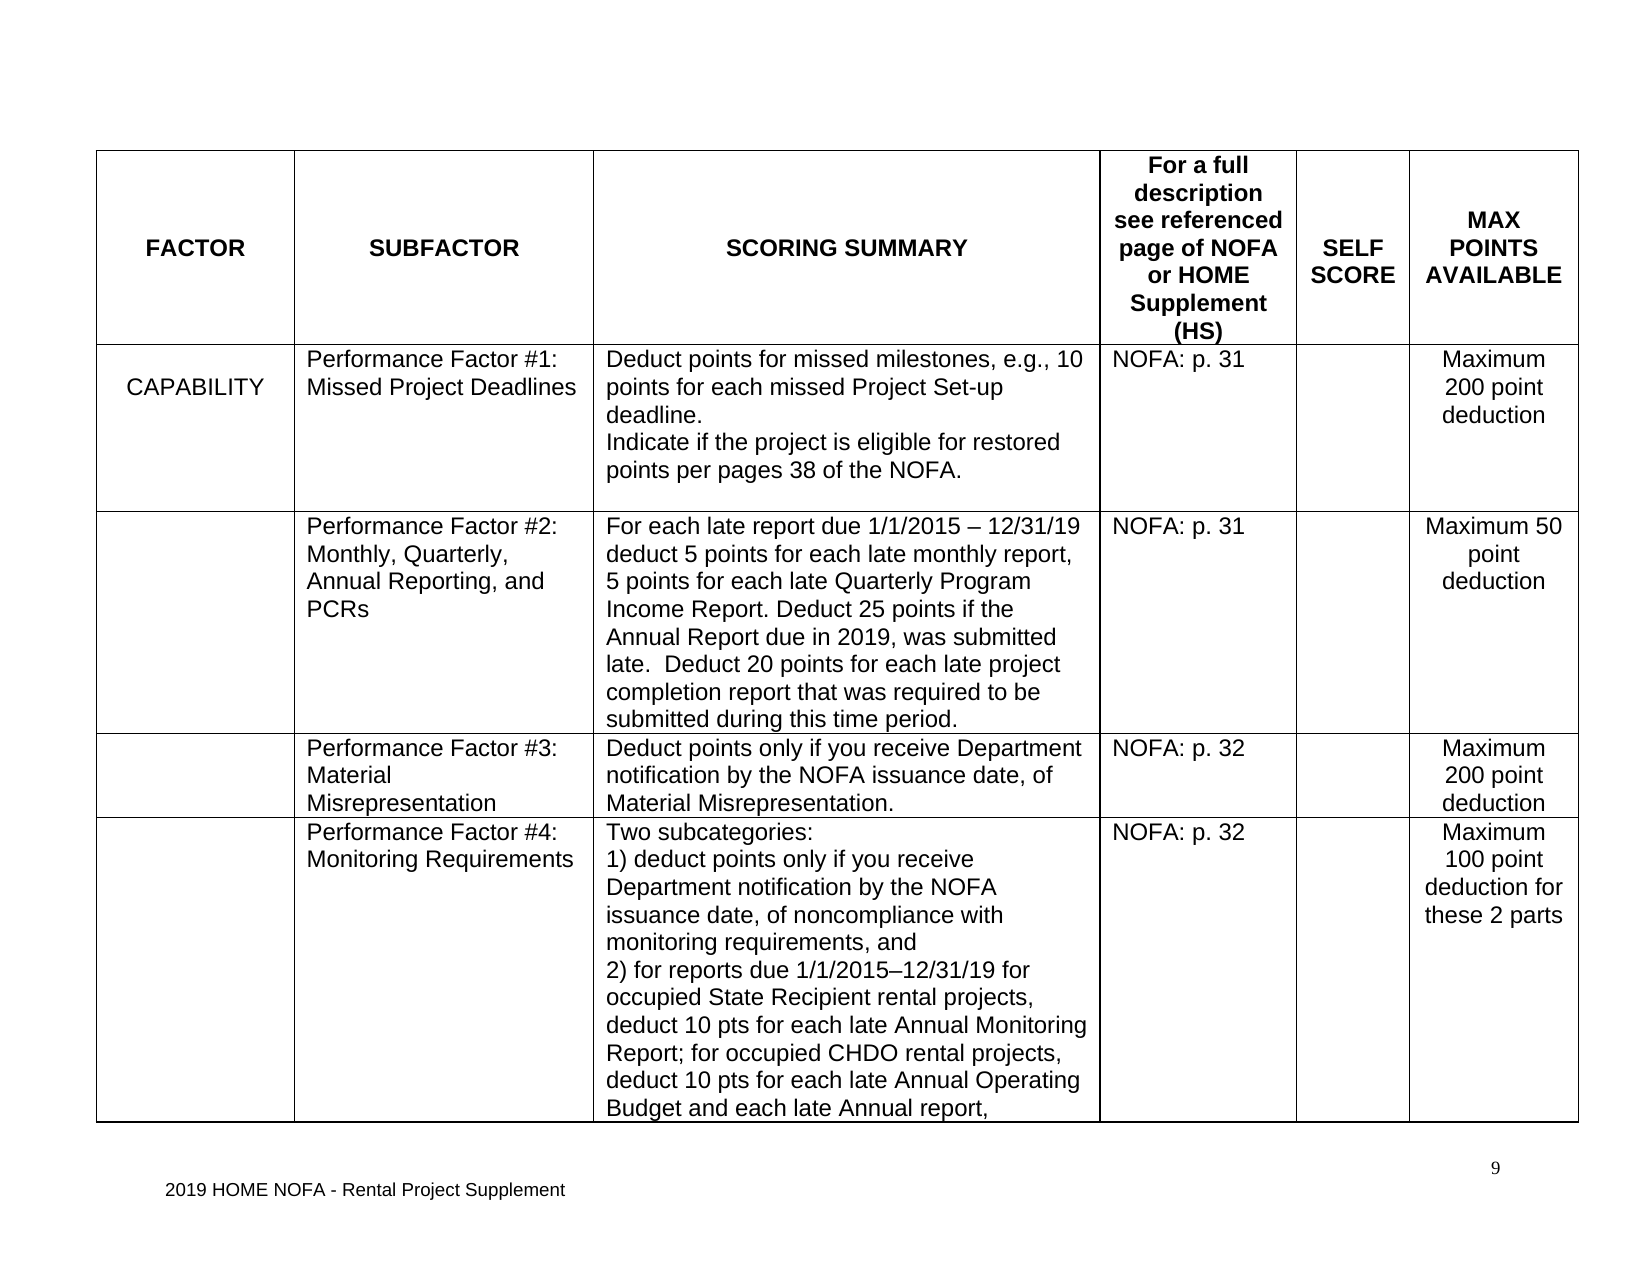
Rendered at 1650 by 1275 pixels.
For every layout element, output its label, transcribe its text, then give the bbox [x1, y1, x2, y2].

table_cell Maximum 50 point deduction [1410, 512, 1578, 733]
table_cell Maximum 200 point deduction [1410, 345, 1578, 511]
table_cell NOFA: p. 31 [1101, 512, 1296, 733]
table_cell [1297, 818, 1409, 1121]
table_cell Performance Factor #2: Monthly, Quarterly, Annual Reporting, and PCRs [295, 512, 593, 733]
table_cell Deduct points for missed milestones, e.g., 10 points for each missed Project Set-up deadline. Indicate if the project is eligible for restored points per pages 38 of the NOFA. [594, 345, 1099, 511]
table_cell NOFA: p. 31 [1101, 345, 1296, 511]
table_header SUBFACTOR [295, 151, 593, 344]
table_header For a full description see referenced page of NOFA or HOME Supplement (HS) [1101, 151, 1296, 344]
table_cell Performance Factor #3: Material Misrepresentation [295, 734, 593, 817]
table_cell NOFA: p. 32 [1101, 818, 1296, 1121]
table_cell [1297, 512, 1409, 733]
table_cell CAPABILITY [97, 345, 294, 511]
table_cell [1297, 734, 1409, 817]
table_cell [97, 818, 294, 1121]
table_cell Performance Factor #1: Missed Project Deadlines [295, 345, 593, 511]
table_header MAX POINTS AVAILABLE [1410, 151, 1578, 344]
table_header SELF SCORE [1297, 151, 1409, 344]
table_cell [594, 818, 1099, 1121]
table_cell NOFA: p. 32 [1101, 734, 1296, 817]
table_cell Maximum 200 point deduction [1410, 734, 1578, 817]
table_cell [97, 512, 294, 733]
table_cell Deduct points only if you receive Department notification by the NOFA issuance date, of Material Misrepresentation. [594, 734, 1099, 817]
table_cell [97, 734, 294, 817]
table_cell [1410, 818, 1578, 1121]
table_header SCORING SUMMARY [594, 151, 1099, 344]
table_cell [1297, 345, 1409, 511]
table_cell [295, 818, 593, 1121]
table_cell For each late report due 1/1/2015 – 12/31/19 deduct 5 points for each late monthly report, 5 points for each late Quarterly Program Income Report. Deduct 25 points if the Annual Report due in 2019, was submitted late. Deduct 20 points for each late project completion report that was required to be submitted during this time period. [594, 512, 1099, 733]
table_header FACTOR [97, 151, 294, 344]
